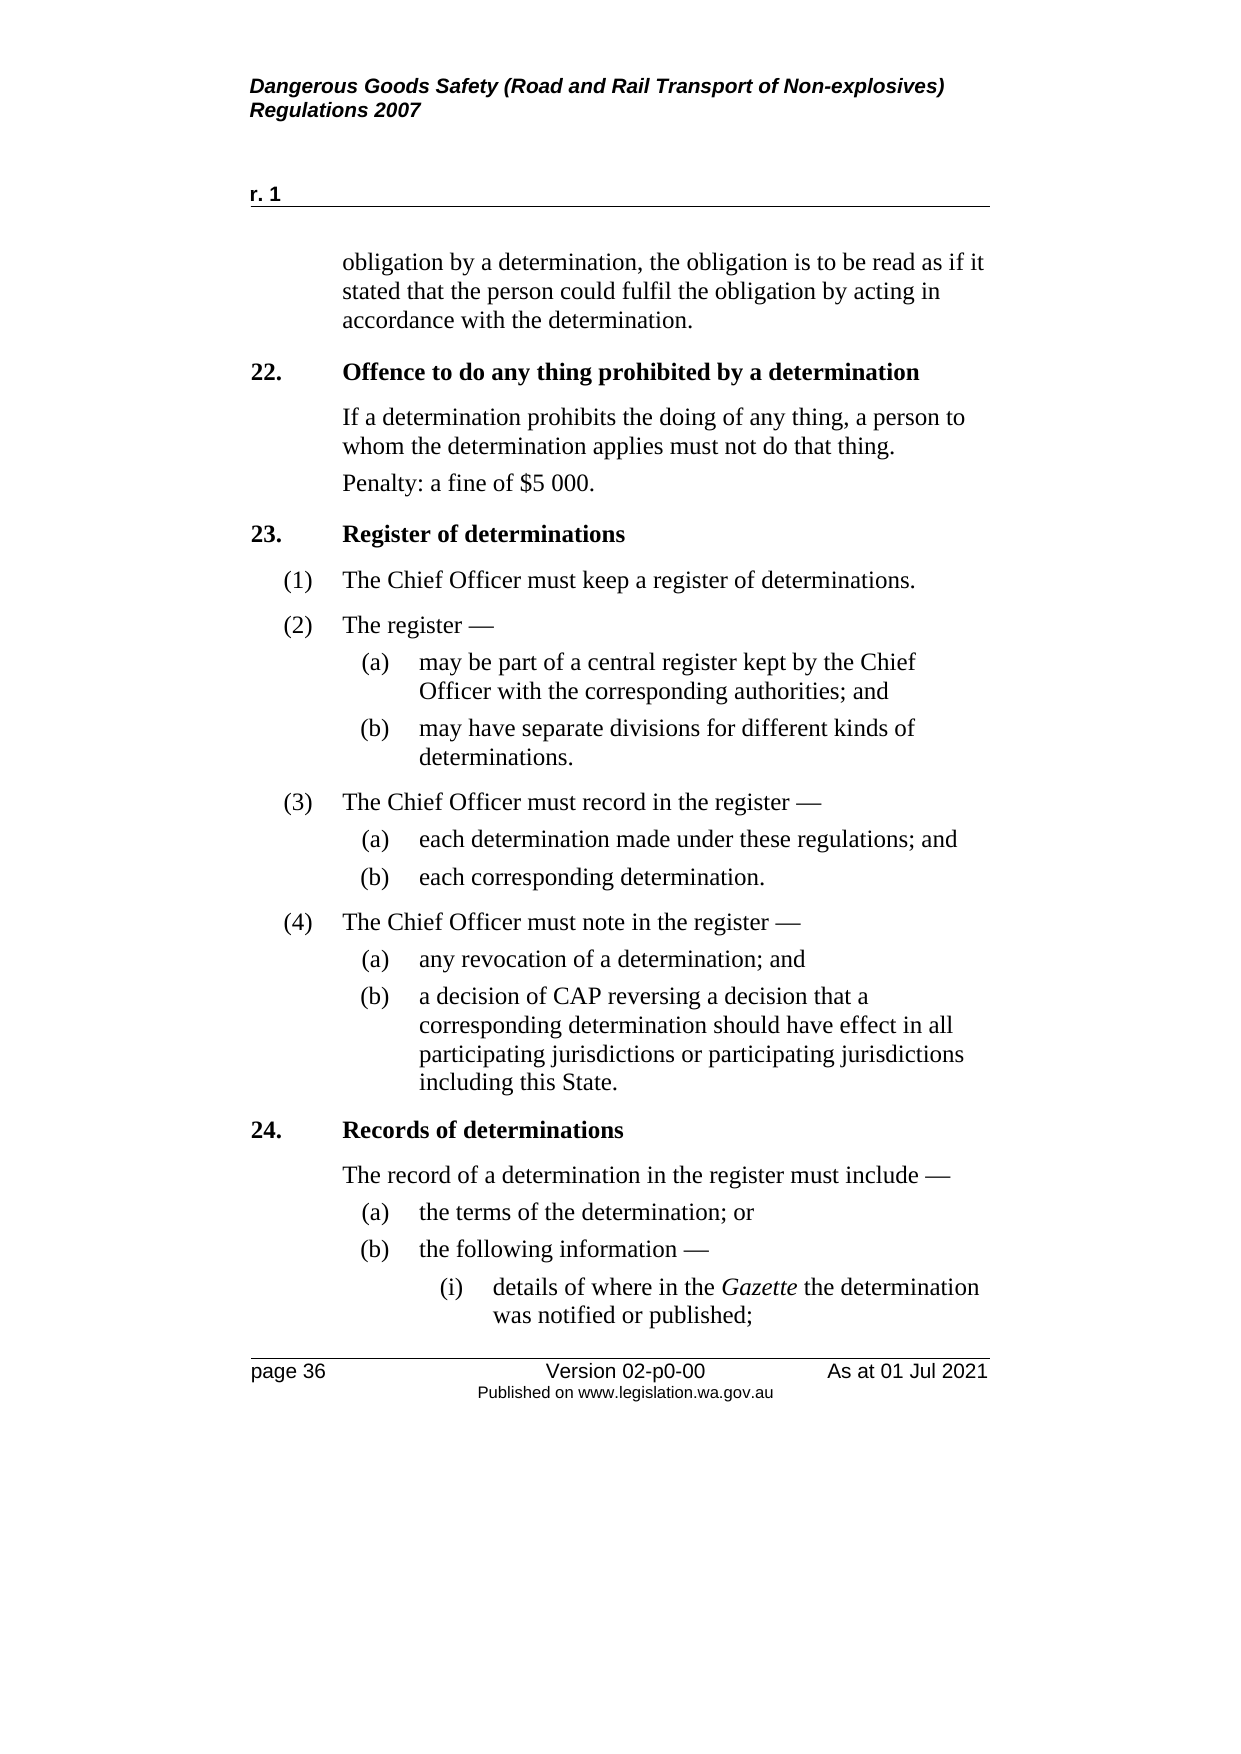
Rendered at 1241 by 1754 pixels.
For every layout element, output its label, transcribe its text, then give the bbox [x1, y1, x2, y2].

text (b) a decision of CAP reversing a decision that a corresponding determination should have effect in all participating jurisdictions or participating jurisdictions including this State. [251, 981, 990, 1096]
text (a) any revocation of a determination; and [251, 944, 990, 973]
text (b) the following information — [251, 1234, 990, 1263]
text (b) each corresponding determination. [251, 862, 990, 890]
text (2) The register — [251, 610, 990, 639]
text Penalty: a fine of $5 000. [251, 468, 990, 497]
text (3) The Chief Officer must record in the register — [251, 787, 990, 816]
subtitle 24. Records of determinations [251, 1115, 990, 1144]
text If a determination prohibits the doing of any thing, a person to whom the determination applies must not do that thing. [251, 402, 990, 459]
text (4) The Chief Officer must note in the register — [251, 907, 990, 936]
text (a) may be part of a central register kept by the Chief Officer with the corresponding authorities; and [251, 647, 990, 705]
text (i) details of where in the Gazette the determination was notified or published; [251, 1272, 990, 1329]
subtitle 23. Register of determinations [251, 519, 990, 548]
text The record of a determination in the register must include — [251, 1160, 990, 1189]
text (b) may have separate divisions for different kinds of determinations. [251, 713, 990, 771]
text (1) The Chief Officer must keep a register of determinations. [251, 565, 990, 594]
text (a) each determination made under these regulations; and [251, 824, 990, 853]
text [251, 247, 990, 334]
subtitle 22. Offence to do any thing prohibited by a determination [251, 357, 990, 385]
text (a) the terms of the determination; or [251, 1197, 990, 1226]
